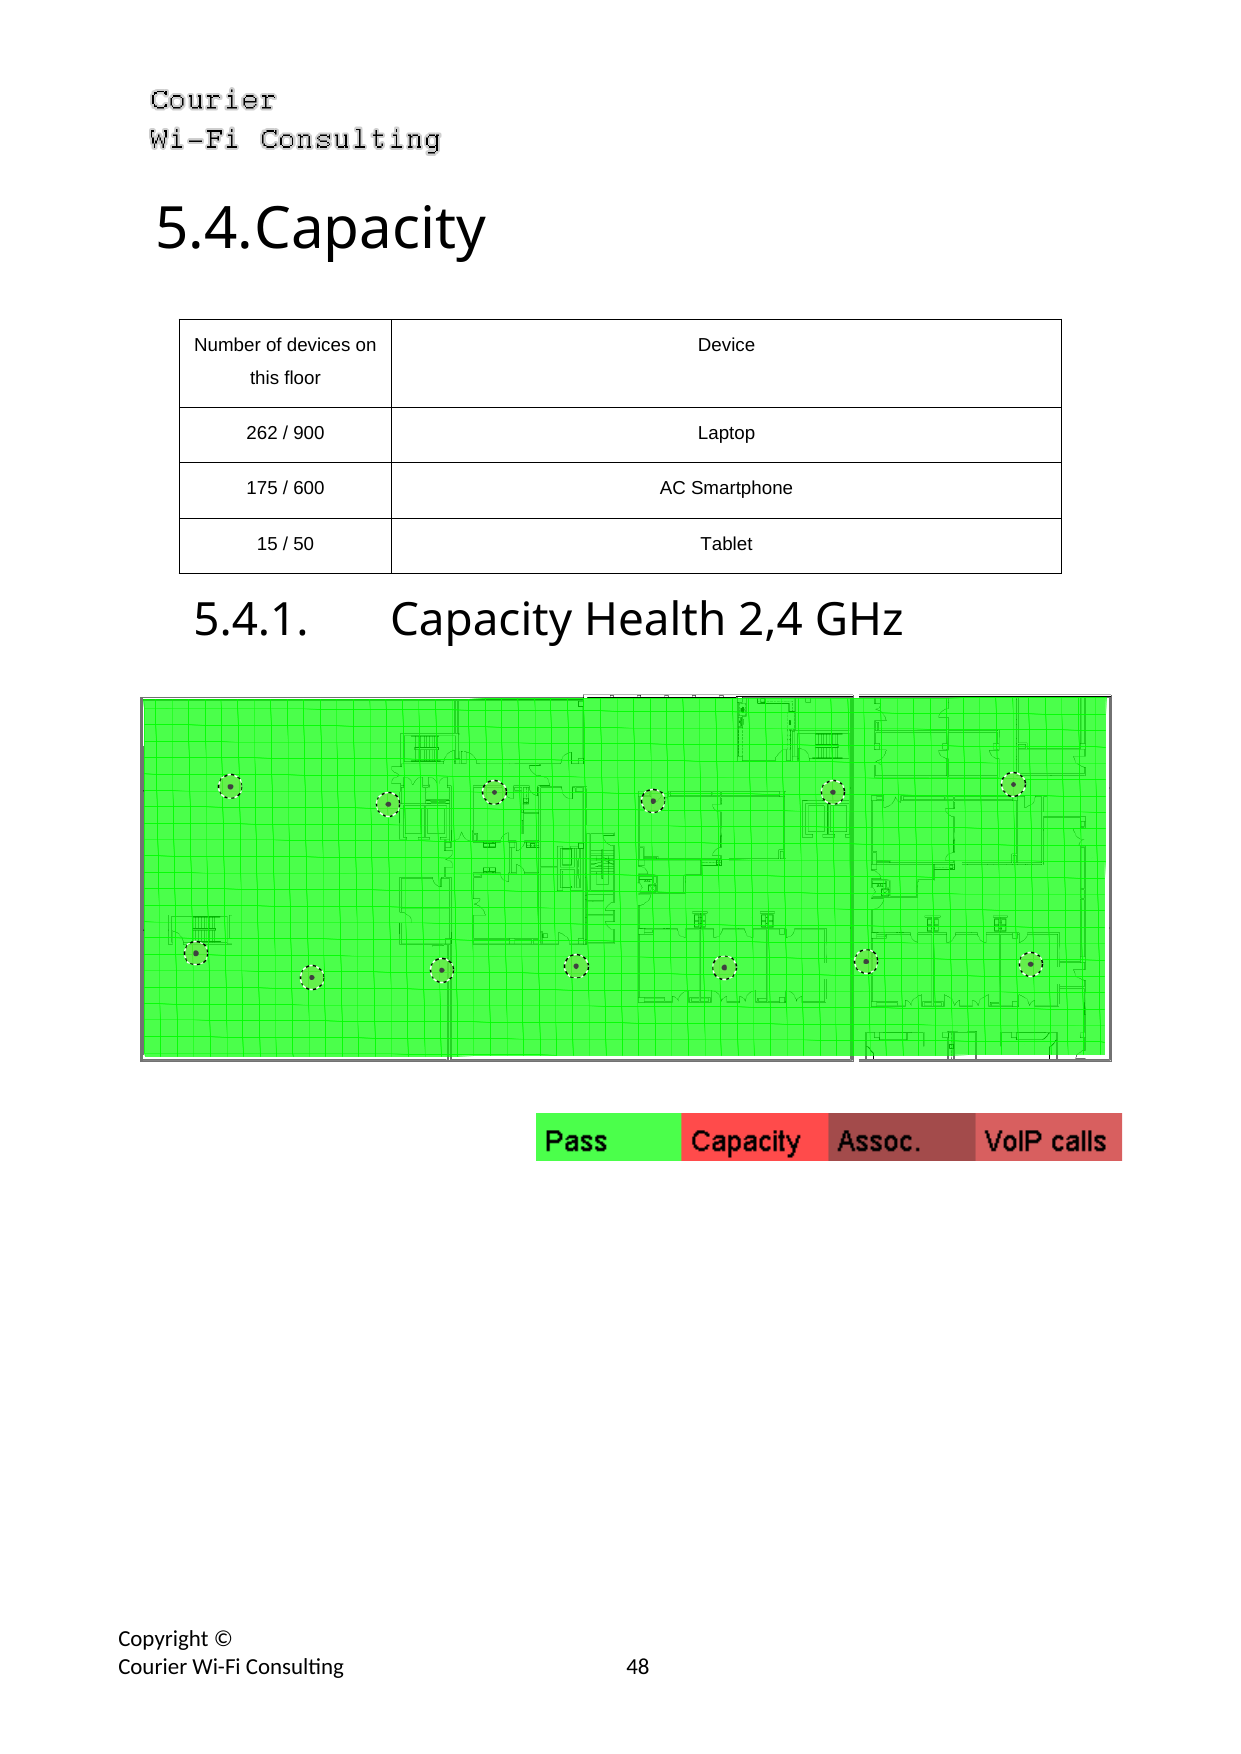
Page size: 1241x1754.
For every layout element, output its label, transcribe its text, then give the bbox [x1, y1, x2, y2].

table_header Number of devices on this floor [180, 320, 391, 407]
table_cell 262 / 900 [180, 408, 391, 462]
table_cell Tablet [392, 519, 1061, 573]
picture [118, 653, 1123, 1095]
table_cell 15 / 50 [180, 519, 391, 573]
table_cell Laptop [392, 408, 1061, 462]
picture [536, 1113, 1123, 1161]
table_header Device [392, 320, 1061, 407]
table_cell 175 / 600 [180, 463, 391, 517]
subtitle Capacity Health 2,4 GHz [193, 586, 1122, 649]
table_cell AC Smartphone [392, 463, 1061, 517]
subtitle Capacity [155, 186, 1122, 265]
